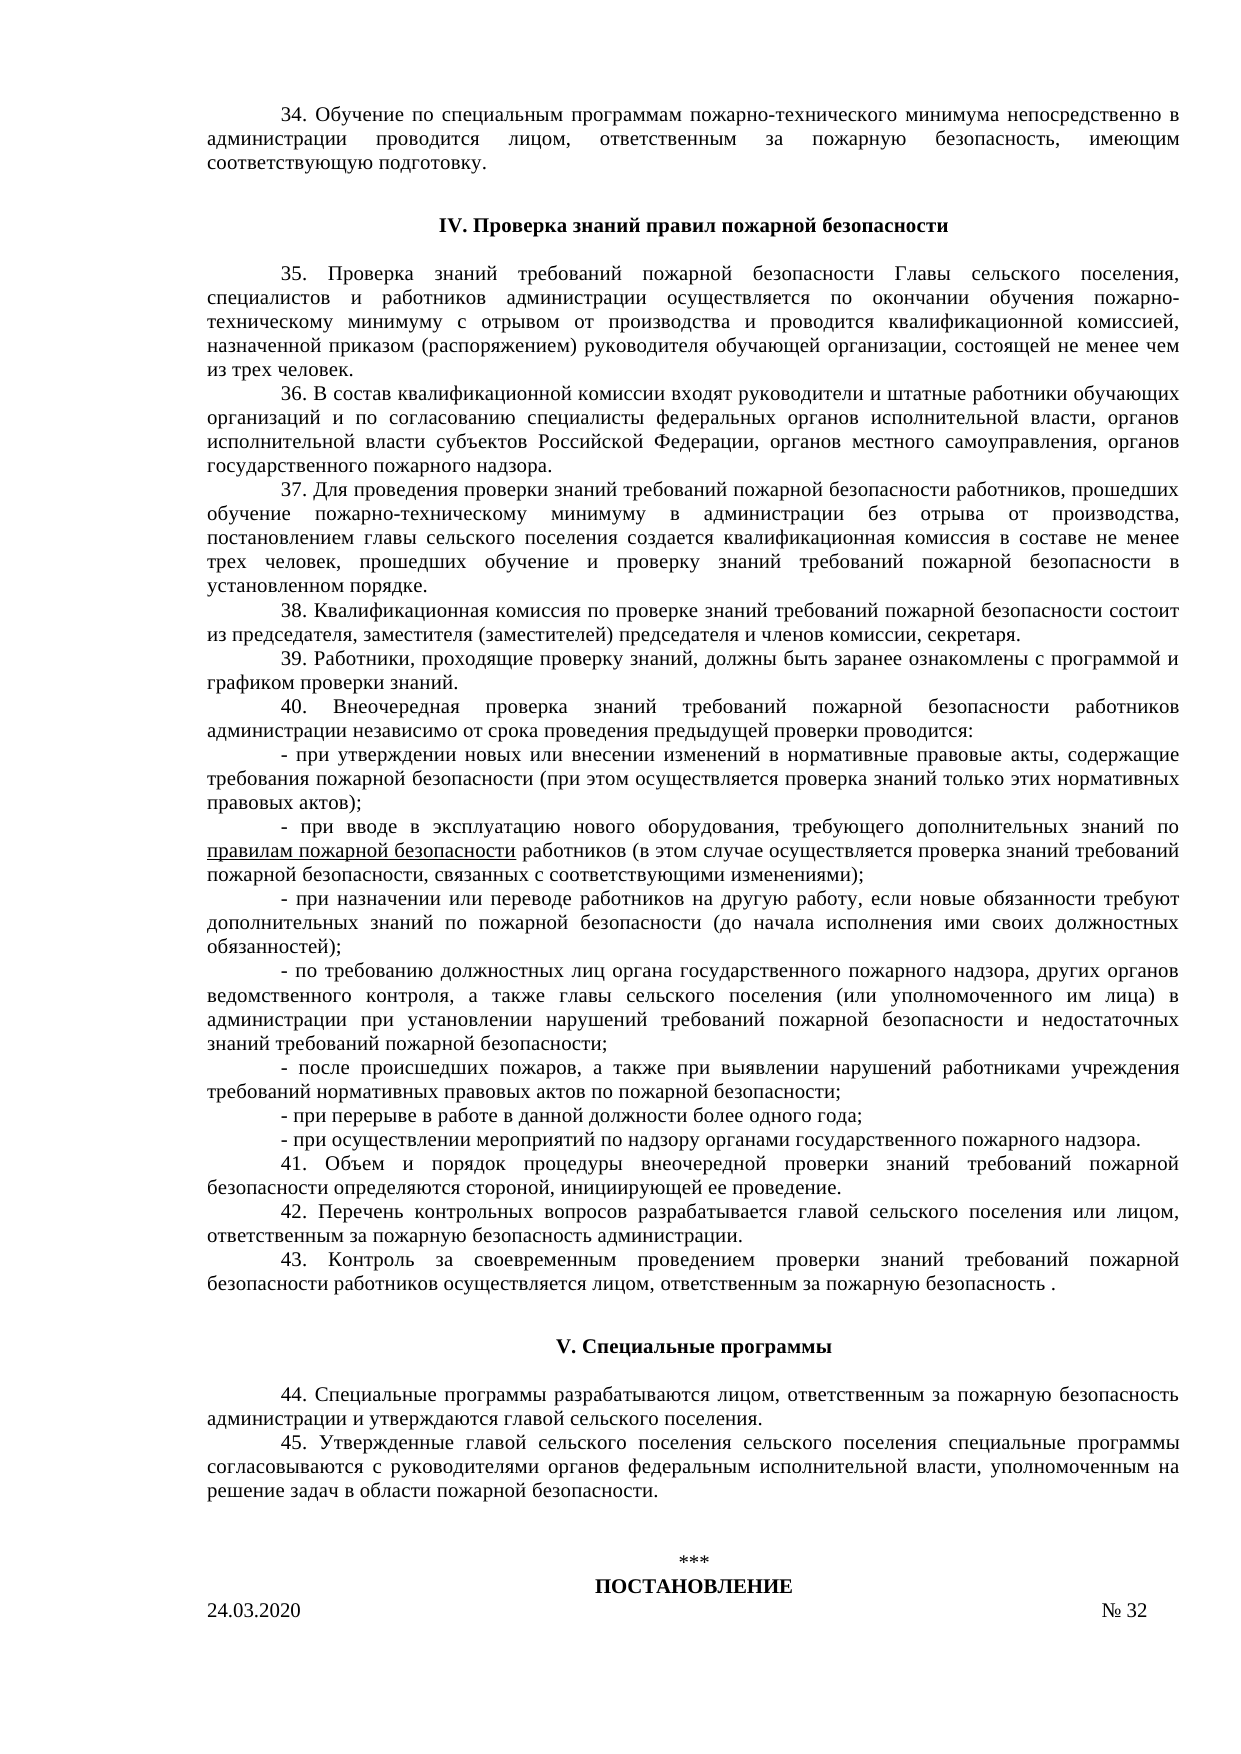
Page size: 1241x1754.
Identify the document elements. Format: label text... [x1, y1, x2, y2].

text 37. Для проведения проверки знаний требований пожарной безопасности работников, прошедших обучение пожарно-техническому минимуму в администрации без отрыва от производства, постановлением главы сельского поселения создается квалификационная комиссия в составе не менее трех человек, прошедших обучение и проверку знаний требований пожарной безопасности в установленном порядке. [207, 477, 1181, 597]
text 43. Контроль за своевременным проведением проверки знаний требований пожарной безопасности работников осуществляется лицом, ответственным за пожарную безопасность . [207, 1247, 1181, 1295]
text - при осуществлении мероприятий по надзору органами государственного пожарного надзора. [207, 1127, 1181, 1151]
text 44. Специальные программы разрабатываются лицом, ответственным за пожарную безопасность администрации и утверждаются главой сельского поселения. [207, 1382, 1181, 1430]
text - при утверждении новых или внесении изменений в нормативные правовые акты, содержащие требования пожарной безопасности (при этом осуществляется проверка знаний только этих нормативных правовых актов); [207, 742, 1181, 814]
text 41. Объем и порядок процедуры внеочередной проверки знаний требований пожарной безопасности определяются стороной, инициирующей ее проведение. [207, 1151, 1181, 1199]
text - при назначении или переводе работников на другую работу, если новые обязанности требуют дополнительных знаний по пожарной безопасности (до начала исполнения ими своих должностных обязанностей); [207, 886, 1181, 958]
text - при вводе в эксплуатацию нового оборудования, требующего дополнительных знаний по правилам пожарной безопасности работников (в этом случае осуществляется проверка знаний требований пожарной безопасности, связанных с соответствующими изменениями); [207, 814, 1181, 886]
text 36. В состав квалификационной комиссии входят руководители и штатные работники обучающих организаций и по согласованию специалисты федеральных органов исполнительной власти, органов исполнительной власти субъектов Российской Федерации, органов местного самоуправления, органов государственного пожарного надзора. [207, 381, 1181, 477]
text - по требованию должностных лиц органа государственного пожарного надзора, других органов ведомственного контроля, а также главы сельского поселения (или уполномоченного им лица) в администрации при установлении нарушений требований пожарной безопасности и недостаточных знаний требований пожарной безопасности; [207, 958, 1181, 1055]
text - при перерыве в работе в данной должности более одного года; [207, 1103, 1181, 1127]
text IV. Проверка знаний правил пожарной безопасности [207, 213, 1181, 237]
text 42. Перечень контрольных вопросов разрабатывается главой сельского поселения или лицом, ответственным за пожарную безопасность администрации. [207, 1199, 1181, 1247]
text 45. Утвержденные главой сельского поселения сельского поселения специальные программы согласовываются с руководителями органов федеральным исполнительной власти, уполномоченным на решение задач в области пожарной безопасности. [207, 1430, 1181, 1502]
text ПОСТАНОВЛЕНИЕ [207, 1574, 1181, 1598]
text V. Специальные программы [207, 1334, 1181, 1358]
text - после происшедших пожаров, а также при выявлении нарушений работниками учреждения требований нормативных правовых актов по пожарной безопасности; [207, 1055, 1181, 1103]
text 38. Квалификационная комиссия по проверке знаний требований пожарной безопасности состоит из председателя, заместителя (заместителей) председателя и членов комиссии, секретаря. [207, 597, 1181, 646]
text 35. Проверка знаний требований пожарной безопасности Главы сельского поселения, специалистов и работников администрации осуществляется по окончании обучения пожарно-техническому минимуму с отрывом от производства и проводится квалификационной комиссией, назначенной приказом (распоряжением) руководителя обучающей организации, состоящей не менее чем из трех человек. [207, 261, 1181, 381]
text *** [207, 1550, 1181, 1574]
text 40. Внеочередная проверка знаний требований пожарной безопасности работников администрации независимо от срока проведения предыдущей проверки проводится: [207, 694, 1181, 742]
text 34. Обучение по специальным программам пожарно-технического минимума непосредственно в администрации проводится лицом, ответственным за пожарную безопасность, имеющим соответствующую подготовку. [207, 102, 1181, 174]
text 24.03.2020 № 32 [207, 1598, 1181, 1622]
text 39. Работники, проходящие проверку знаний, должны быть заранее ознакомлены с программой и графиком проверки знаний. [207, 646, 1181, 694]
